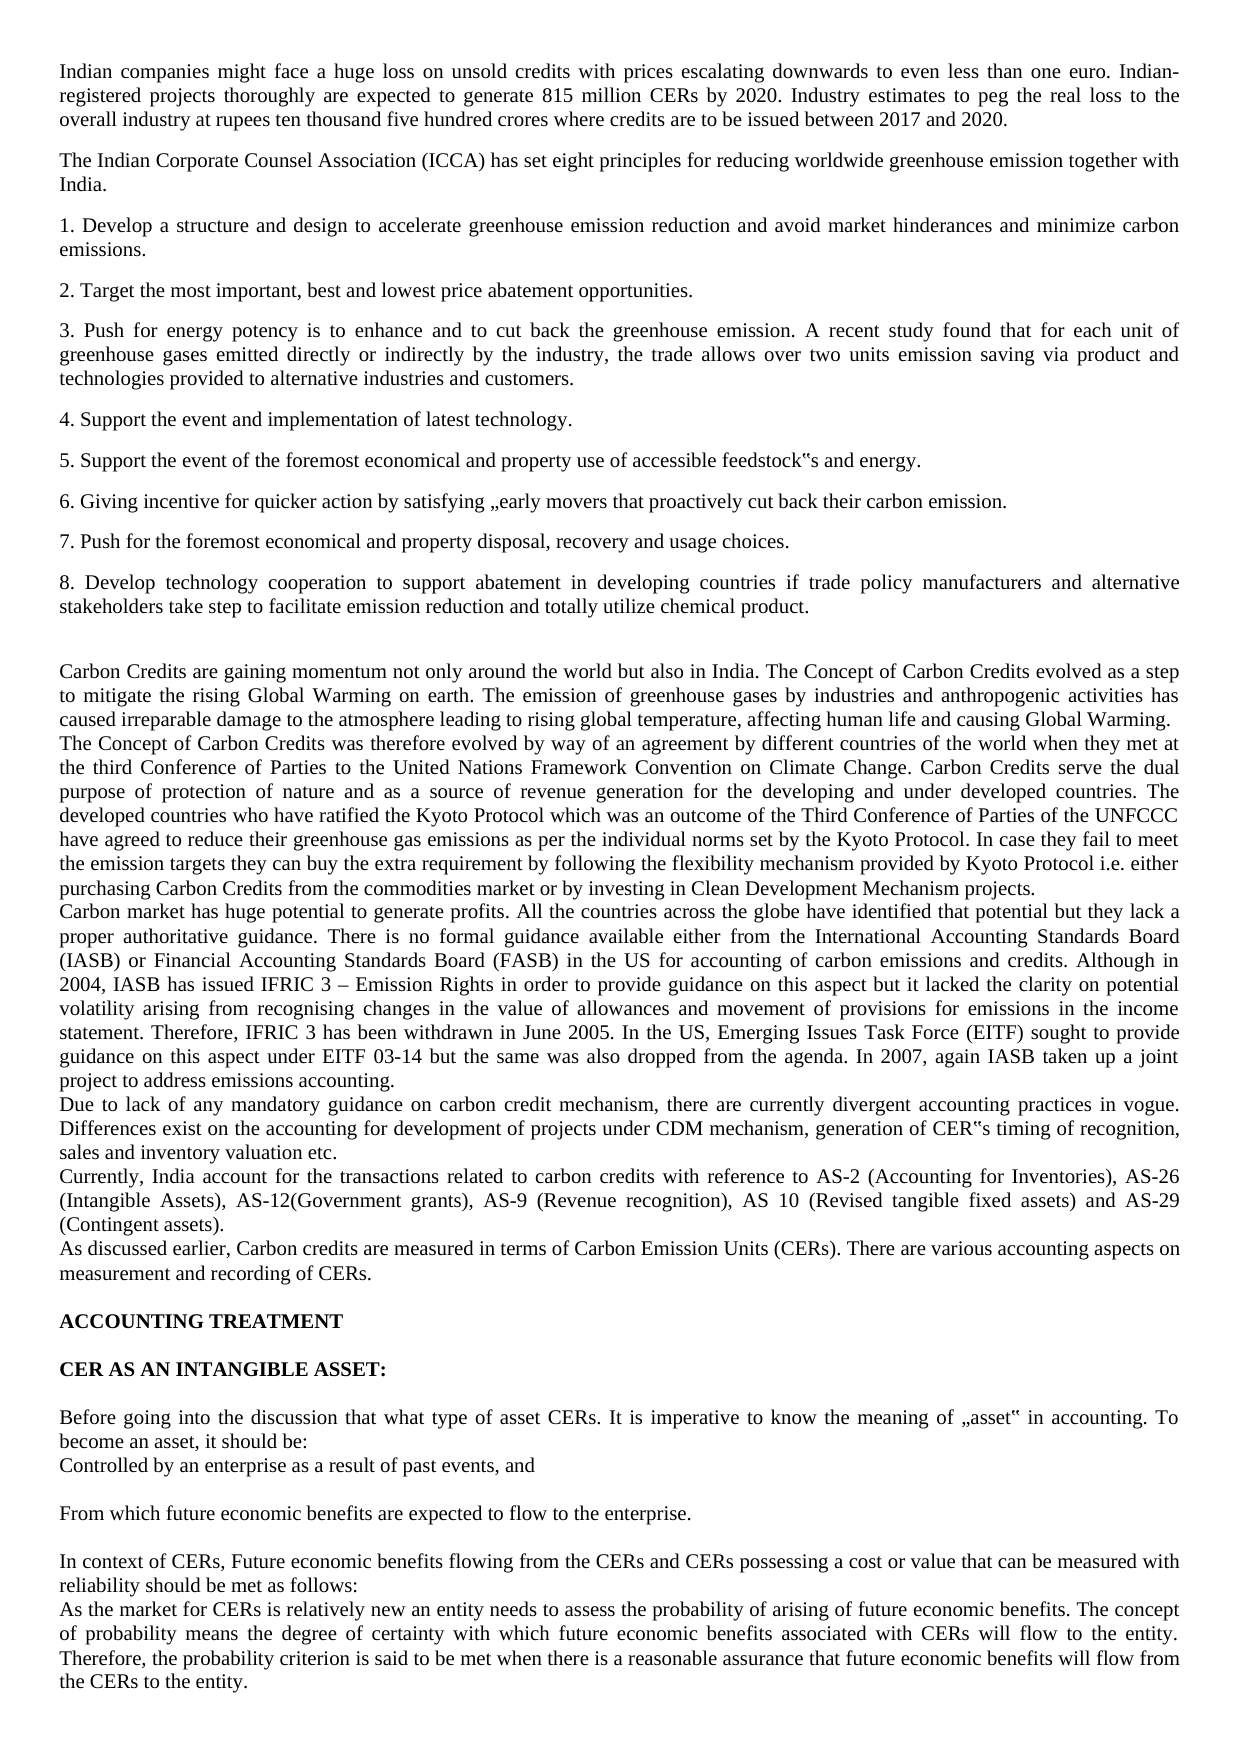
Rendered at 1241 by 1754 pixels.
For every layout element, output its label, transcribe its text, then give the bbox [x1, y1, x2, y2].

text 5. Support the event of the foremost economical and property use of accessible feedstock‟s and energy. [59, 448, 1181, 472]
text 7. Push for the foremost economical and property disposal, recovery and usage choices. [59, 529, 1181, 553]
text Indian companies might face a huge loss on unsold credits with prices escalating downwards to even less than one euro. Indian-registered projects thoroughly are expected to generate 815 million CERs by 2020. Industry estimates to peg the real loss to the overall industry at rupees ten thousand five hundred crores where credits are to be issued between 2017 and 2020. [59, 59, 1181, 131]
text CER AS AN INTANGIBLE ASSET: [59, 1357, 1181, 1381]
text ACCOUNTING TREATMENT [59, 1308, 1181, 1333]
text Due to lack of any mandatory guidance on carbon credit mechanism, there are currently divergent accounting practices in vogue. Differences exist on the accounting for development of projects under CDM mechanism, generation of CER‟s timing of recognition, sales and inventory valuation etc. [59, 1092, 1181, 1164]
text As the market for CERs is relatively new an entity needs to assess the probability of arising of future economic benefits. The concept of probability means the degree of certainty with which future economic benefits associated with CERs will flow to the entity. Therefore, the probability criterion is said to be met when there is a reasonable assurance that future economic benefits will flow from the CERs to the entity. [59, 1597, 1181, 1693]
text From which future economic benefits are expected to flow to the enterprise. [59, 1501, 1181, 1525]
text Before going into the discussion that what type of asset CERs. It is imperative to know the meaning of „asset‟ in accounting. To become an asset, it should be: [59, 1405, 1181, 1453]
text 8. Develop technology cooperation to support abatement in developing countries if trade policy manufacturers and alternative stakeholders take step to facilitate emission reduction and totally utilize chemical product. [59, 570, 1181, 618]
text The Concept of Carbon Credits was therefore evolved by way of an agreement by different countries of the world when they met at the third Conference of Parties to the United Nations Framework Convention on Climate Change. Carbon Credits serve the dual purpose of protection of nature and as a source of revenue generation for the developing and under developed countries. The developed countries who have ratified the Kyoto Protocol which was an outcome of the Third Conference of Parties of the UNFCCC have agreed to reduce their greenhouse gas emissions as per the individual norms set by the Kyoto Protocol. In case they fail to meet the emission targets they can buy the extra requirement by following the flexibility mechanism provided by Kyoto Protocol i.e. either purchasing Carbon Credits from the commodities market or by investing in Clean Development Mechanism projects. [59, 731, 1181, 899]
text 2. Target the most important, best and lowest price abatement opportunities. [59, 277, 1181, 302]
text The Indian Corporate Counsel Association (ICCA) has set eight principles for reducing worldwide greenhouse emission together with India. [59, 148, 1181, 196]
text Carbon Credits are gaining momentum not only around the world but also in India. The Concept of Carbon Credits evolved as a step to mitigate the rising Global Warming on earth. The emission of greenhouse gases by industries and anthropogenic activities has caused irreparable damage to the atmosphere leading to rising global temperature, affecting human life and causing Global Warming. [59, 659, 1181, 731]
text 6. Giving incentive for quicker action by satisfying „early movers that proactively cut back their carbon emission. [59, 488, 1181, 513]
text 3. Push for energy potency is to enhance and to cut back the greenhouse emission. A recent study found that for each unit of greenhouse gases emitted directly or indirectly by the industry, the trade allows over two units emission saving via product and technologies provided to alternative industries and customers. [59, 318, 1181, 390]
text As discussed earlier, Carbon credits are measured in terms of Carbon Emission Units (CERs). There are various accounting aspects on measurement and recording of CERs. [59, 1236, 1181, 1284]
text In context of CERs, Future economic benefits flowing from the CERs and CERs possessing a cost or value that can be measured with reliability should be met as follows: [59, 1549, 1181, 1597]
text 1. Develop a structure and design to accelerate greenhouse emission reduction and avoid market hinderances and minimize carbon emissions. [59, 213, 1181, 261]
text Currently, India account for the transactions related to carbon credits with reference to AS-2 (Accounting for Inventories), AS-26 (Intangible Assets), AS-12(Government grants), AS-9 (Revenue recognition), AS 10 (Revised tangible fixed assets) and AS-29 (Contingent assets). [59, 1164, 1181, 1236]
text Carbon market has huge potential to generate profits. All the countries across the globe have identified that potential but they lack a proper authoritative guidance. There is no formal guidance available either from the International Accounting Standards Board (IASB) or Financial Accounting Standards Board (FASB) in the US for accounting of carbon emissions and credits. Although in 2004, IASB has issued IFRIC 3 – Emission Rights in order to provide guidance on this aspect but it lacked the clarity on potential volatility arising from recognising changes in the value of allowances and movement of provisions for emissions in the income statement. Therefore, IFRIC 3 has been withdrawn in June 2005. In the US, Emerging Issues Task Force (EITF) sought to provide guidance on this aspect under EITF 03-14 but the same was also dropped from the agenda. In 2007, again IASB taken up a joint project to address emissions accounting. [59, 899, 1181, 1092]
text 4. Support the event and implementation of latest technology. [59, 407, 1181, 431]
text Controlled by an enterprise as a result of past events, and [59, 1453, 1181, 1477]
